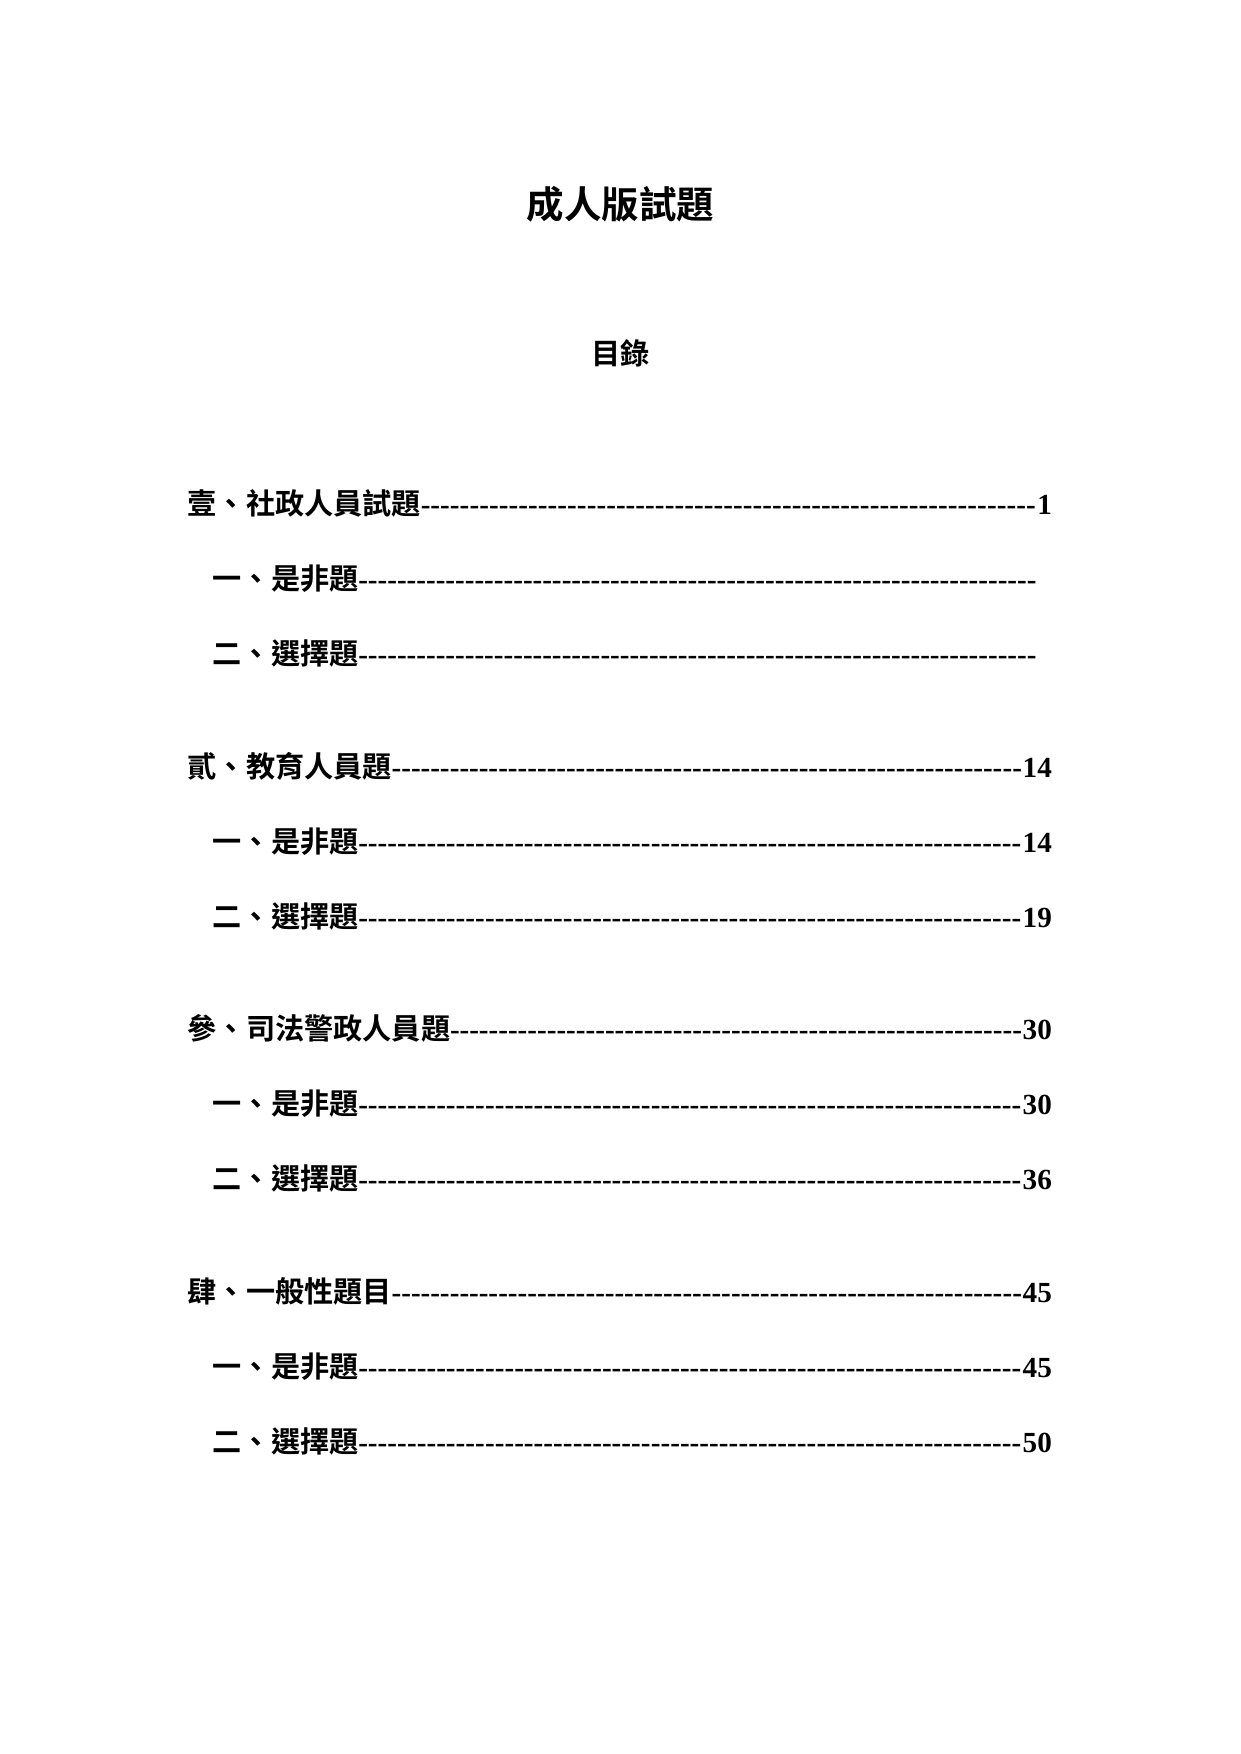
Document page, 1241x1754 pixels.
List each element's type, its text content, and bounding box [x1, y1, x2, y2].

text 成人版試題 [187, 164, 1053, 239]
